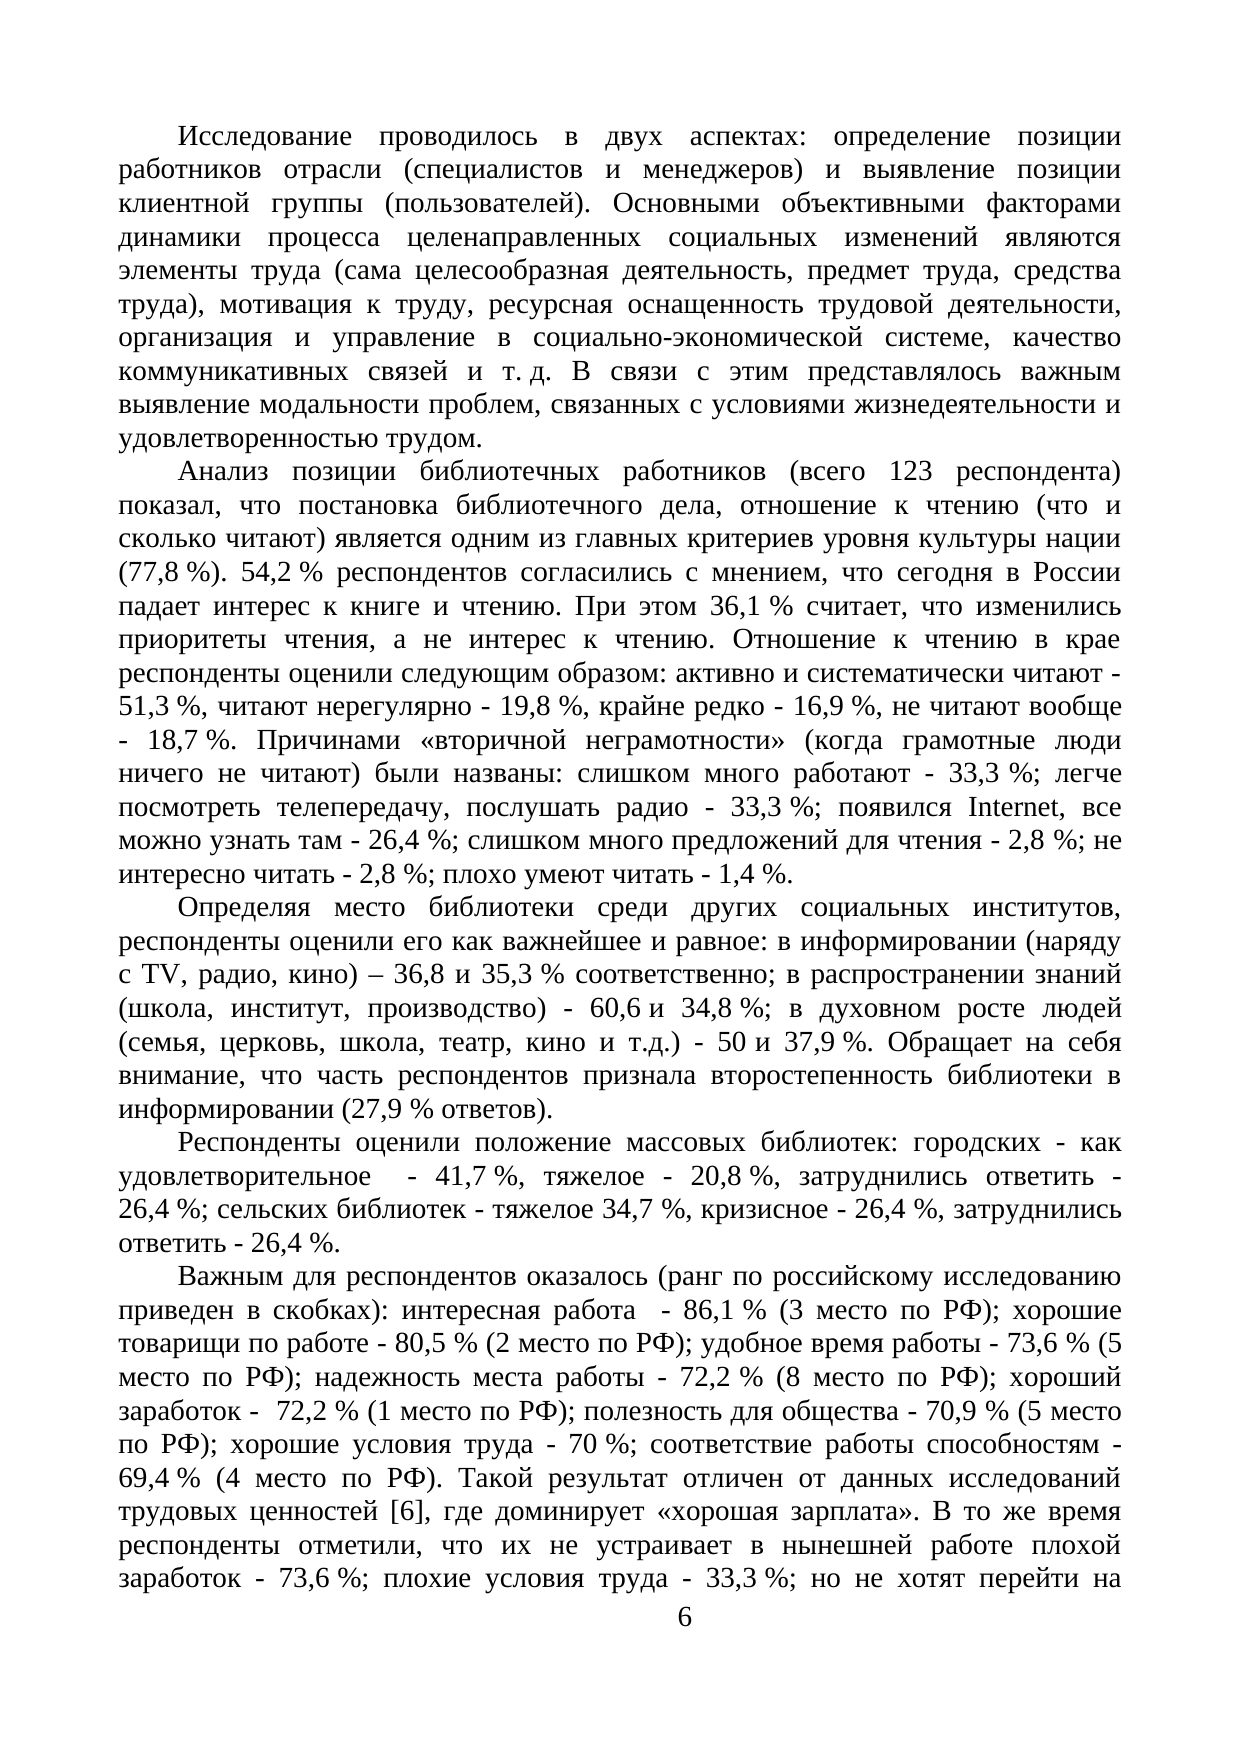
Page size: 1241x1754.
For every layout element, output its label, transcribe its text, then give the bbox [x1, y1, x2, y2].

text Определяя место библиотеки среди других социальных институтов, респонденты оценили его как важнейшее и равное: в информировании (наряду с TV, радио, кино) – 36,8 и 35,3 % соответственно; в распространении знаний (школа, институт, производство) - 60,6 и 34,8 %; в духовном росте людей (семья, церковь, школа, театр, кино и т.д.) - 50 и 37,9 %. Обращает на себя внимание, что часть респондентов признала второстепенность библиотеки в информировании (27,9 % ответов). [118, 889, 1122, 1124]
text Исследование проводилось в двух аспектах: определение позиции работников отрасли (специалистов и менеджеров) и выявление позиции клиентной группы (пользователей). Основными объективными факторами динамики процесса целенаправленных социальных изменений являются элементы труда (сама целесообразная деятельность, предмет труда, средства труда), мотивация к труду, ресурсная оснащенность трудовой деятельности, организация и управление в социально-экономической системе, качество коммуникативных связей и т. д. В связи с этим представлялось важным выявление модальности проблем, связанных с условиями жизнедеятельности и удовлетворенностью трудом. [118, 118, 1122, 453]
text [118, 1258, 1122, 1594]
text Анализ позиции библиотечных работников (всего 123 респондента) показал, что постановка библиотечного дела, отношение к чтению (что и сколько читают) является одним из главных критериев уровня культуры нации (77,8 %). 54,2 % респондентов согласились с мнением, что сегодня в России падает интерес к книге и чтению. При этом 36,1 % считает, что изменились приоритеты чтения, а не интерес к чтению. Отношение к чтению в крае респонденты оценили следующим образом: активно и систематически читают - 51,3 %, читают нерегулярно - 19,8 %, крайне редко - 16,9 %, не читают вообще - 18,7 %. Причинами «вторичной неграмотности» (когда грамотные люди ничего не читают) были названы: слишком много работают - 33,3 %; легче посмотреть телепередачу, послушать радио - 33,3 %; появился Internet, все можно узнать там - 26,4 %; слишком много предложений для чтения - 2,8 %; не интересно читать - 2,8 %; плохо умеют читать - 1,4 %. [118, 453, 1122, 889]
text Респонденты оценили положение массовых библиотек: городских - как удовлетворительное - 41,7 %, тяжелое - 20,8 %, затруднились ответить - 26,4 %; сельских библиотек - тяжелое 34,7 %, кризисное - 26,4 %, затруднились ответить - 26,4 %. [118, 1124, 1122, 1258]
